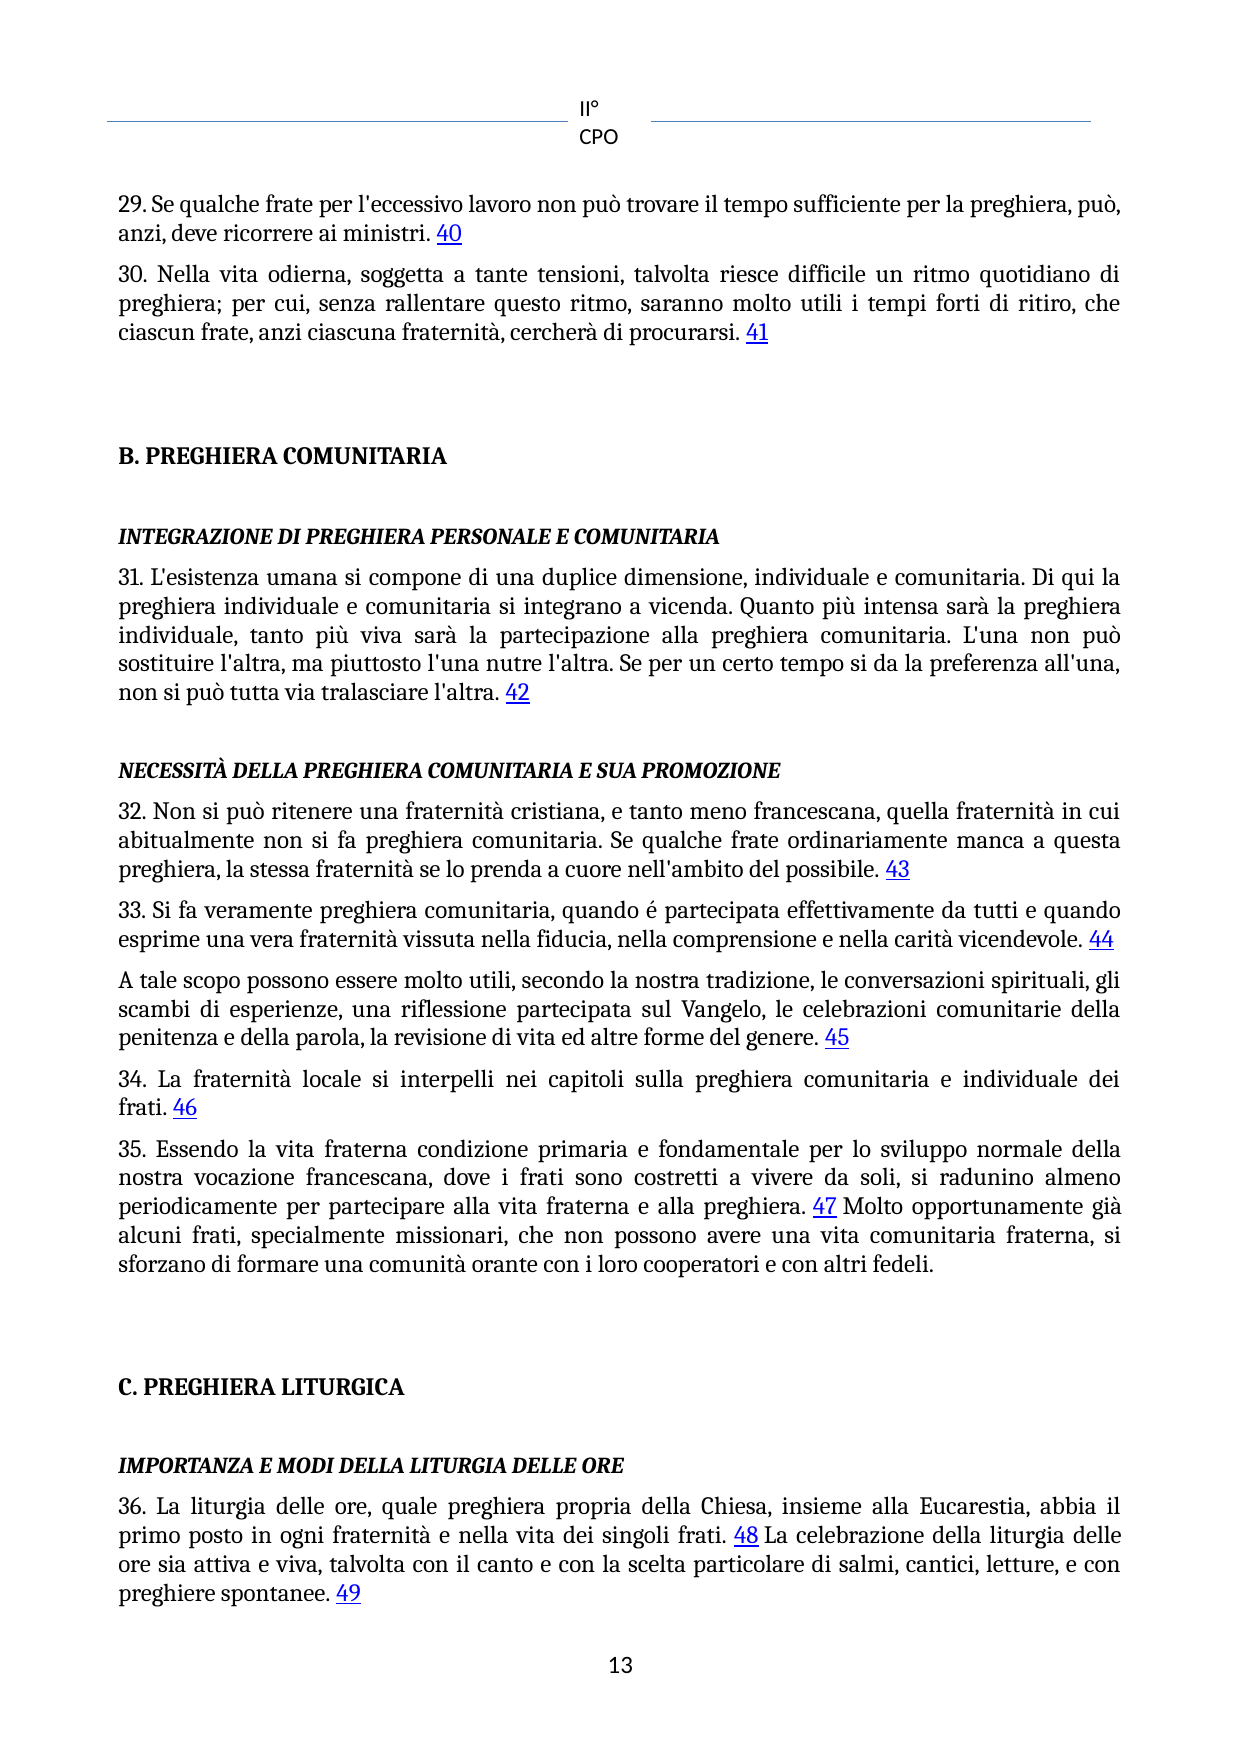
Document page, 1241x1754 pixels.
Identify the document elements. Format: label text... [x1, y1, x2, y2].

text 30. Nella vita odierna, soggetta a tante tensioni, talvolta riesce difficile un ritmo quotidiano di preghiera; per cui, senza rallentare questo ritmo, saranno molto utili i tempi forti di ritiro, che ciascun frate, anzi ciascuna fraternità, cercherà di procurarsi. 41 [118, 260, 1122, 347]
text 34. La fraternità locale si interpelli nei capitoli sulla preghiera comunitaria e individuale dei frati. 46 [118, 1064, 1122, 1122]
text A tale scopo possono essere molto utili, secondo la nostra tradizione, le conversazioni spirituali, gli scambi di esperienze, una riflessione partecipata sul Vangelo, le celebrazioni comunitarie della penitenza e della parola, la revisione di vita ed altre forme del genere. 45 [118, 966, 1122, 1052]
text 33. Si fa veramente preghiera comunitaria, quando é partecipata effettivamente da tutti e quando esprime una vera fraternità vissuta nella fiducia, nella comprensione e nella carità vicendevole. 44 [118, 896, 1122, 953]
text B. PREGHIERA COMUNITARIA [118, 442, 1122, 470]
text 32. Non si può ritenere una fraternità cristiana, e tanto meno francescana, quella fraternità in cui abitualmente non si fa preghiera comunitaria. Se qualche frate ordinariamente manca a questa preghiera, la stessa fraternità se lo prenda a cuore nell'ambito del possibile. 43 [118, 797, 1122, 883]
text 29. Se qualche frate per l'eccessivo lavoro non può trovare il tempo sufficiente per la preghiera, può, anzi, deve ricorrere ai ministri. 40 [118, 148, 1122, 248]
text 31. L'esistenza umana si compone di una duplice dimensione, individuale e comunitaria. Di qui la preghiera individuale e comunitaria si integrano a vicenda. Quanto più intensa sarà la preghiera individuale, tanto più viva sarà la partecipazione alla preghiera comunitaria. L'una non può sostituire l'altra, ma piuttosto l'una nutre l'altra. Se per un certo tempo si da la preferenza all'una, non si può tutta via tralasciare l'altra. 42 [118, 563, 1122, 707]
text 36. La liturgia delle ore, quale preghiera propria della Chiesa, insieme alla Eucarestia, abbia il primo posto in ogni fraternità e nella vita dei singoli frati. 48 La celebrazione della liturgia delle ore sia attiva e viva, talvolta con il canto e con la scelta particolare di salmi, cantici, letture, e con preghiere spontanee. 49 [118, 1492, 1122, 1607]
text C. PREGHIERA LITURGICA [118, 1373, 1122, 1402]
list IMPORTANZA E MODI DELLA LITURGIA DELLE ORE [118, 1453, 1122, 1480]
text 35. Essendo la vita fraterna condizione primaria e fondamentale per lo sviluppo normale della nostra vocazione francescana, dove i frati sono costretti a vivere da soli, si radunino almeno periodicamente per partecipare alla vita fraterna e alla preghiera. 47 Molto opportunamente già alcuni frati, specialmente missionari, che non possono avere una vita comunitaria fraterna, si sforzano di formare una comunità orante con i loro cooperatori e con altri fedeli. [118, 1134, 1122, 1278]
list NECESSITÀ DELLA PREGHIERA COMUNITARIA E SUA PROMOZIONE [118, 758, 1122, 784]
list INTEGRAZIONE DI PREGHIERA PERSONALE E COMUNITARIA [118, 524, 1122, 551]
